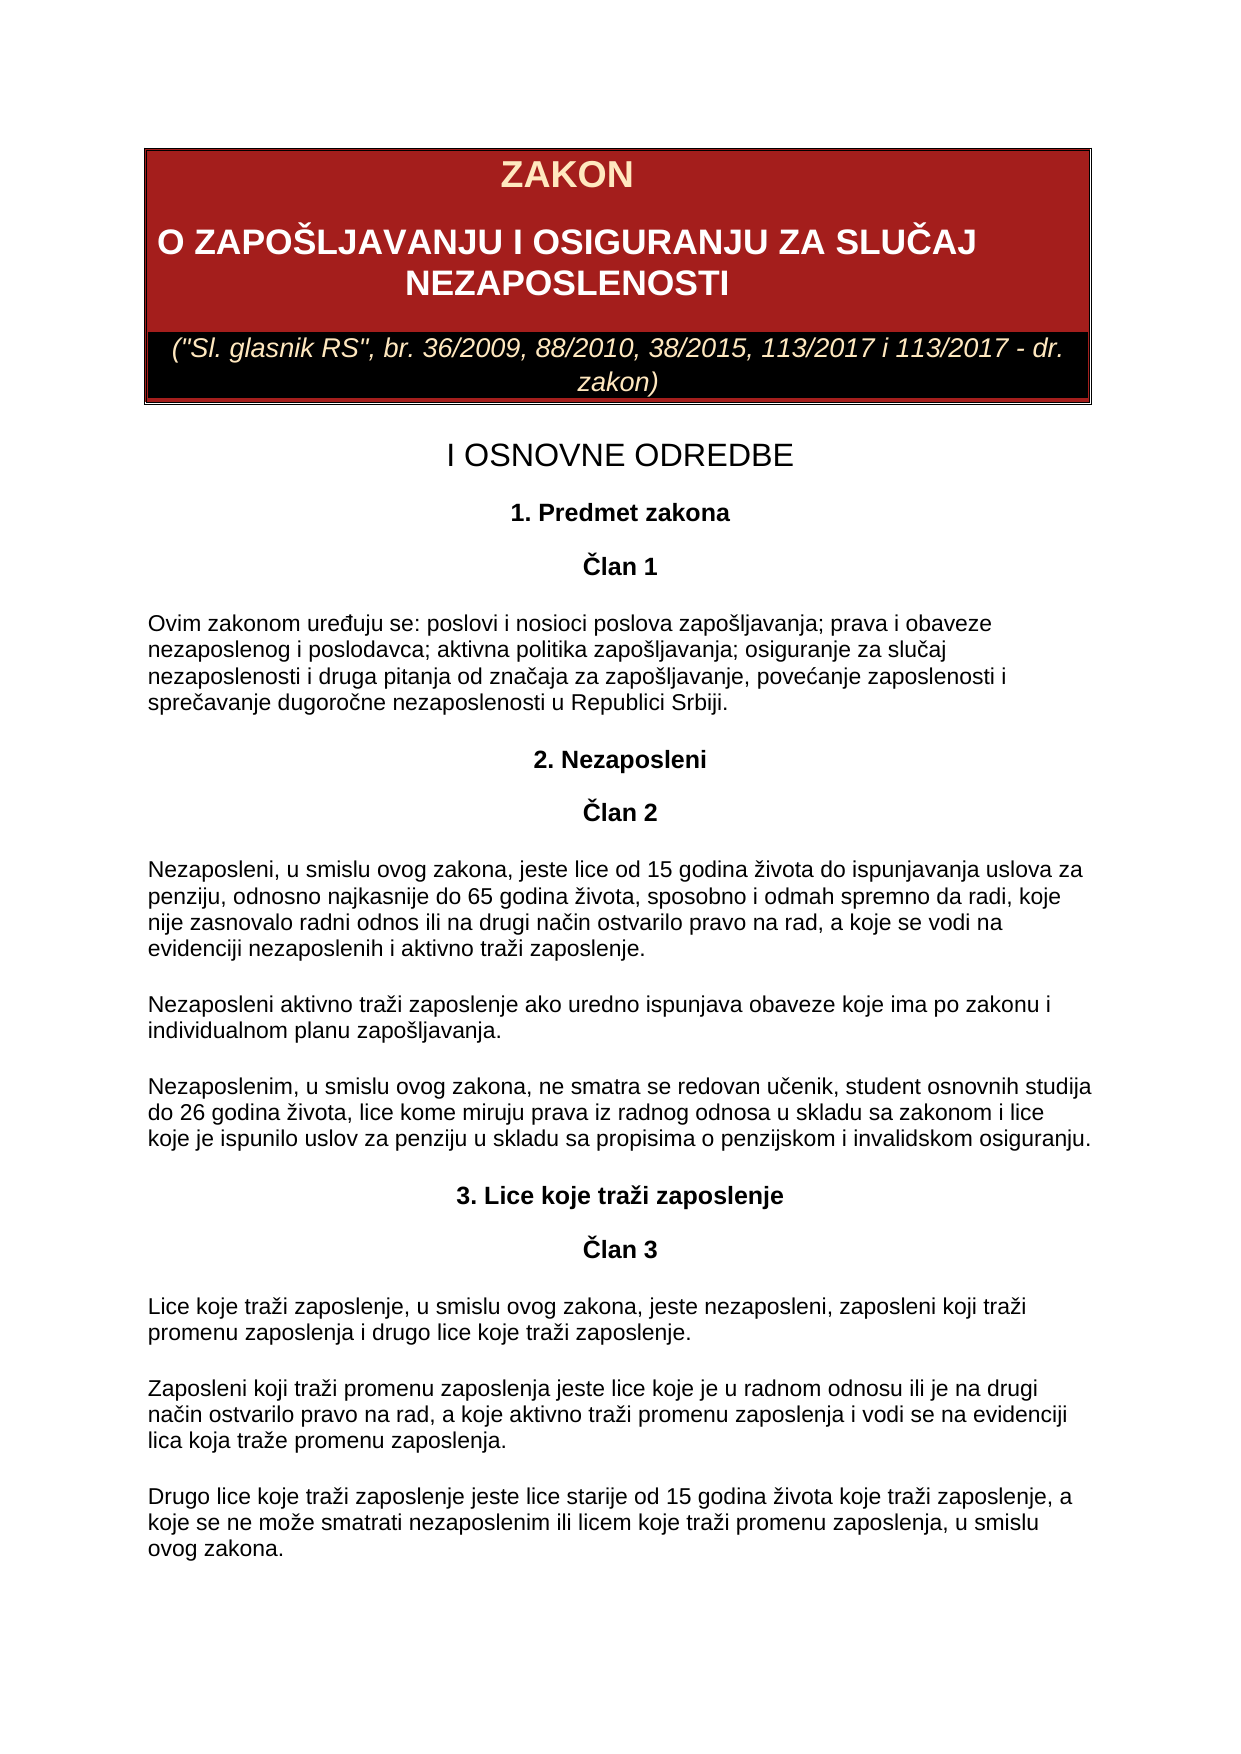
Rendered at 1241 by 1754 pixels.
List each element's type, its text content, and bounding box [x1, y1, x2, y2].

text 1. Predmet zakona [148, 498, 1093, 527]
text Član 2 [148, 798, 1093, 827]
text Član 3 [148, 1235, 1093, 1263]
text Nezaposleni aktivno traži zaposlenje ako uredno ispunjava obaveze koje ima po zakonu i individualnom planu zapošljavanja. [148, 991, 1093, 1043]
table_header ZAKON O ZAPOŠLJAVANJU I OSIGURANJU ZA SLUČAJ NEZAPOSLENOSTI ("Sl. glasnik RS", br. 36/2009, 88/2010, 38/2015, 113/2017 i 113/2017 - dr. zakon) [147, 151, 1089, 402]
text I OSNOVNE ODREDBE [148, 436, 1093, 473]
text 2. Nezaposleni [148, 744, 1093, 773]
text Nezaposleni, u smislu ovog zakona, jeste lice od 15 godina života do ispunjavanja uslova za penziju, odnosno najkasnije do 65 godina života, sposobno i odmah spremno da radi, koje nije zasnovalo radni odnos ili na drugi način ostvarilo pravo na rad, a koje se vodi na evidenciji nezaposlenih i aktivno traži zaposlenje. [148, 856, 1093, 962]
text Zaposleni koji traži promenu zaposlenja jeste lice koje je u radnom odnosu ili je na drugi način ostvarilo pravo na rad, a koje aktivno traži promenu zaposlenja i vodi se na evidenciji lica koja traže promenu zaposlenja. [148, 1374, 1093, 1453]
text Ovim zakonom uređuju se: poslovi i nosioci poslova zapošljavanja; prava i obaveze nezaposlenog i poslodavca; aktivna politika zapošljavanja; osiguranje za slučaj nezaposlenosti i druga pitanja od značaja za zapošljavanje, povećanje zaposlenosti i sprečavanje dugoročne nezaposlenosti u Republici Srbiji. [148, 610, 1093, 715]
text Nezaposlenim, u smislu ovog zakona, ne smatra se redovan učenik, student osnovnih studija do 26 godina života, lice kome miruju prava iz radnog odnosa u skladu sa zakonom i lice koje je ispunilo uslov za penziju u skladu sa propisima o penzijskom i invalidskom osiguranju. [148, 1073, 1093, 1152]
text Lice koje traži zaposlenje, u smislu ovog zakona, jeste nezaposleni, zaposleni koji traži promenu zaposlenja i drugo lice koje traži zaposlenje. [148, 1293, 1093, 1345]
text 3. Lice koje traži zaposlenje [148, 1181, 1093, 1210]
text Drugo lice koje traži zaposlenje jeste lice starije od 15 godina života koje traži zaposlenje, a koje se ne može smatrati nezaposlenim ili licem koje traži promenu zaposlenja, u smislu ovog zakona. [148, 1483, 1093, 1562]
text Član 1 [148, 552, 1093, 581]
